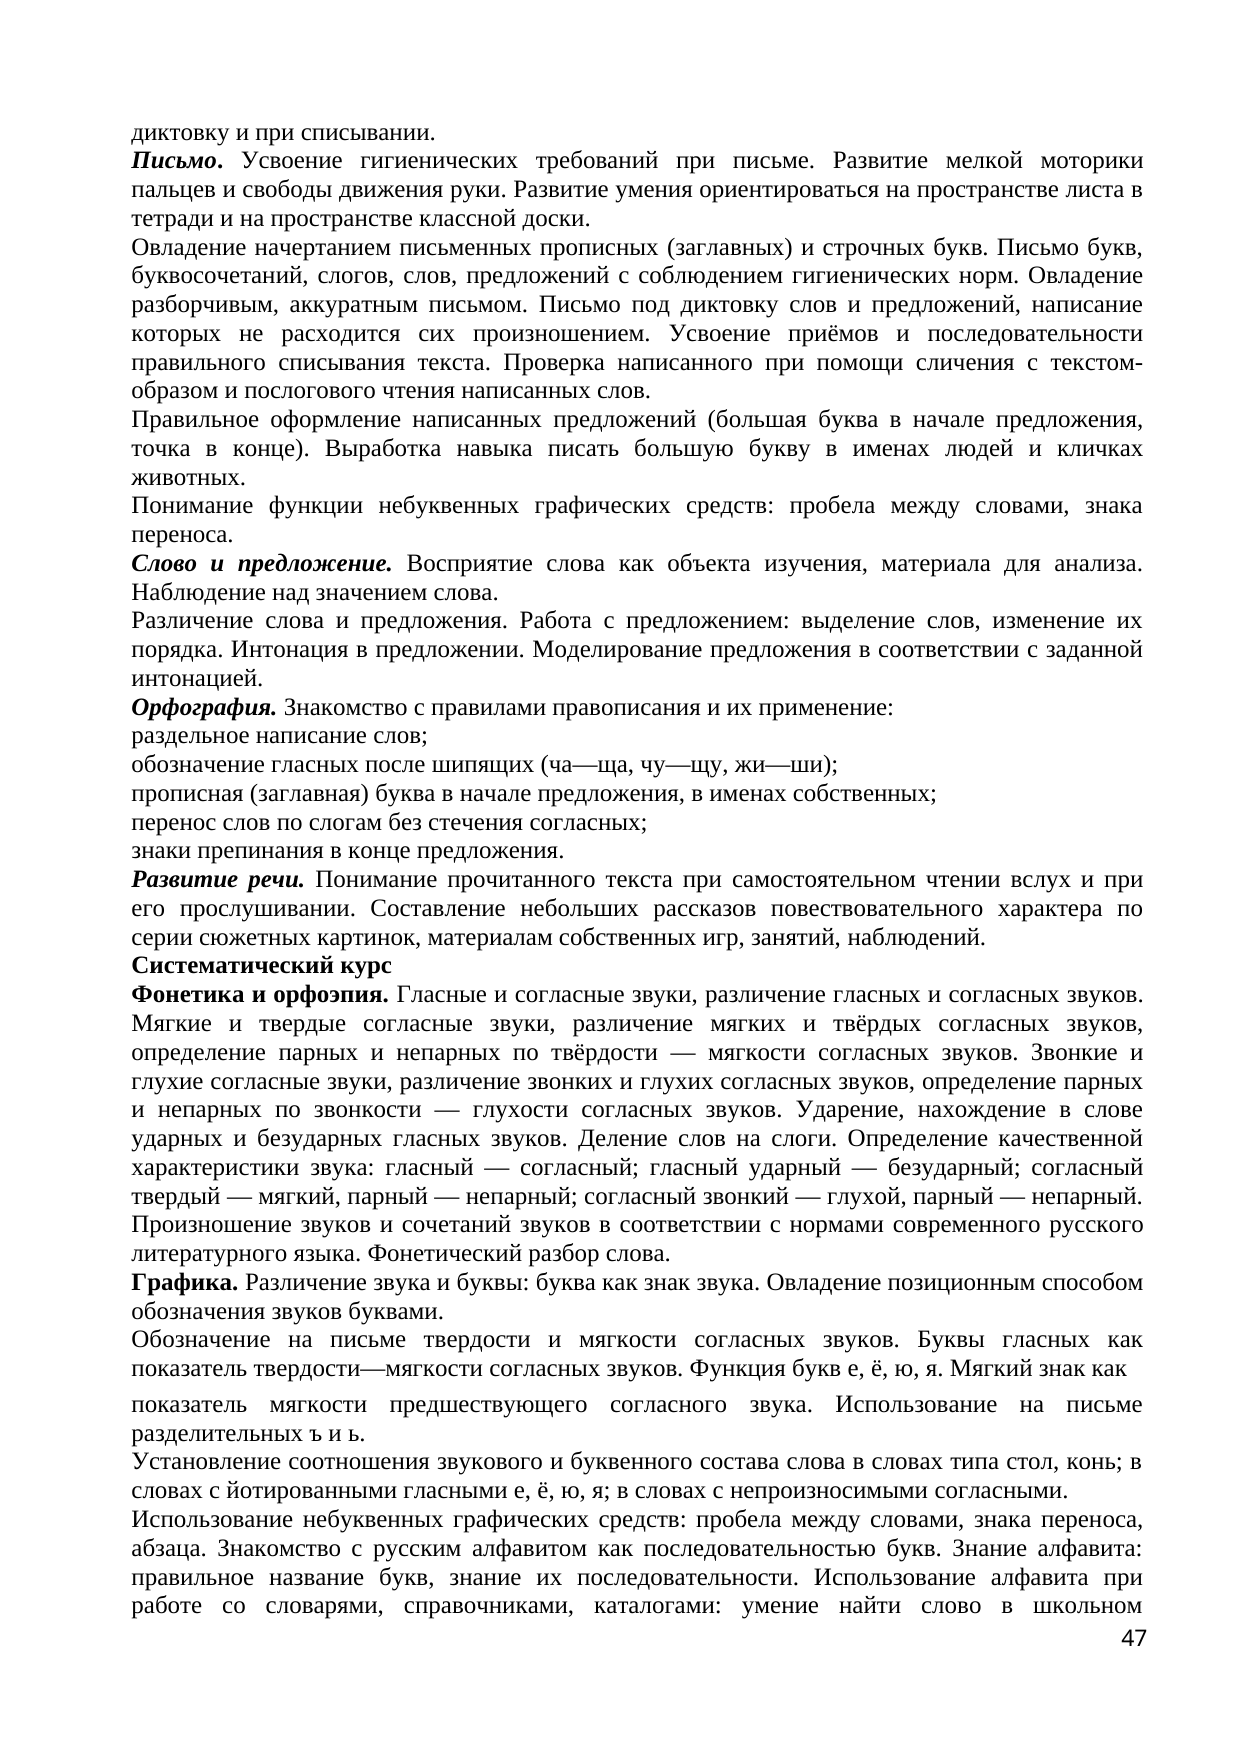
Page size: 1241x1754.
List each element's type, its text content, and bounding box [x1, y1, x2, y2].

subtitle Систематический курс [131, 951, 1207, 979]
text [131, 117, 1144, 145]
text Правильное оформление написанных предложений (большая буква в начале предложения, точка в конце). Выработка навыка писать большую букву в именах людей и кличках животных. [131, 404, 1144, 490]
text Установление соотношения звукового и буквенного состава слова в словах типа стол, конь; в словах с йотированными гласными е, ё, ю, я; в словах с непроизносимыми согласными. [131, 1446, 1143, 1504]
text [131, 1504, 1144, 1619]
text Развитие речи. Понимание прочитанного текста при самостоятельном чтении вслух и при его прослушивании. Составление небольших рассказов повествовательного характера по серии сюжетных картинок, материалам собственных игр, занятий, наблюдений. [131, 864, 1144, 951]
text обозначение гласных после шипящих (ча—ща, чу—щу, жи—ши); прописная (заглавная) буква в начале предложения, в именах собственных; перенос слов по слогам без стечения согласных; [131, 749, 939, 836]
text Графика. Различение звука и буквы: буква как знак звука. Овладение позиционным способом обозначения звуков буквами. [131, 1267, 1144, 1324]
text Письмо. Усвоение гигиенических требований при письме. Развитие мелкой моторики пальцев и свободы движения руки. Развитие умения ориентироваться на пространстве листа в тетради и на пространстве классной доски. [131, 145, 1144, 232]
text Различение слова и предложения. Работа с предложением: выделение слов, изменение их порядка. Интонация в предложении. Моделирование предложения в соответствии с заданной интонацией. [131, 606, 1144, 692]
text Овладение начертанием письменных прописных (заглавных) и строчных букв. Письмо букв, буквосочетаний, слогов, слов, предложений с соблюдением гигиенических норм. Овладение разборчивым, аккуратным письмом. Письмо под диктовку слов и предложений, написание которых не расходится сих произношением. Усвоение приёмов и последовательности правильного списывания текста. Проверка написанного при помощи сличения с текстом- образом и послогового чтения написанных слов. [131, 232, 1144, 404]
text Фонетика и орфоэпия. Гласные и согласные звуки, различение гласных и согласных звуков. Мягкие и твердые согласные звуки, различение мягких и твёрдых согласных звуков, определение парных и непарных по твёрдости — мягкости согласных звуков. Звонкие и глухие согласные звуки, различение звонких и глухих согласных звуков, определение парных и непарных по звонкости — глухости согласных звуков. Ударение, нахождение в слове ударных и безударных гласных звуков. Деление слов на слоги. Определение качественной характеристики звука: гласный — согласный; гласный ударный — безударный; согласный твердый — мягкий, парный — непарный; согласный звонкий — глухой, парный — непарный. Произношение звуков и сочетаний звуков в соответствии с нормами современного русского литературного языка. Фонетический разбор слова. [131, 979, 1144, 1267]
text Слово и предложение. Восприятие слова как объекта изучения, материала для анализа. Наблюдение над значением слова. [131, 548, 1144, 606]
text показатель мягкости предшествующего согласного звука. Использование на письме разделительных ъ и ь. [131, 1389, 1144, 1446]
text Орфография. Знакомство с правилами правописания и их применение: раздельное написание слов; [131, 692, 896, 749]
text Обозначение на письме твердости и мягкости согласных звуков. Буквы гласных как показатель твердости—мягкости согласных звуков. Функция букв е, ё, ю, я. Мягкий знак как [131, 1324, 1144, 1382]
text знаки препинания в конце предложения. [131, 836, 1207, 864]
text Понимание функции небуквенных графических средств: пробела между словами, знака переноса. [131, 491, 1144, 548]
